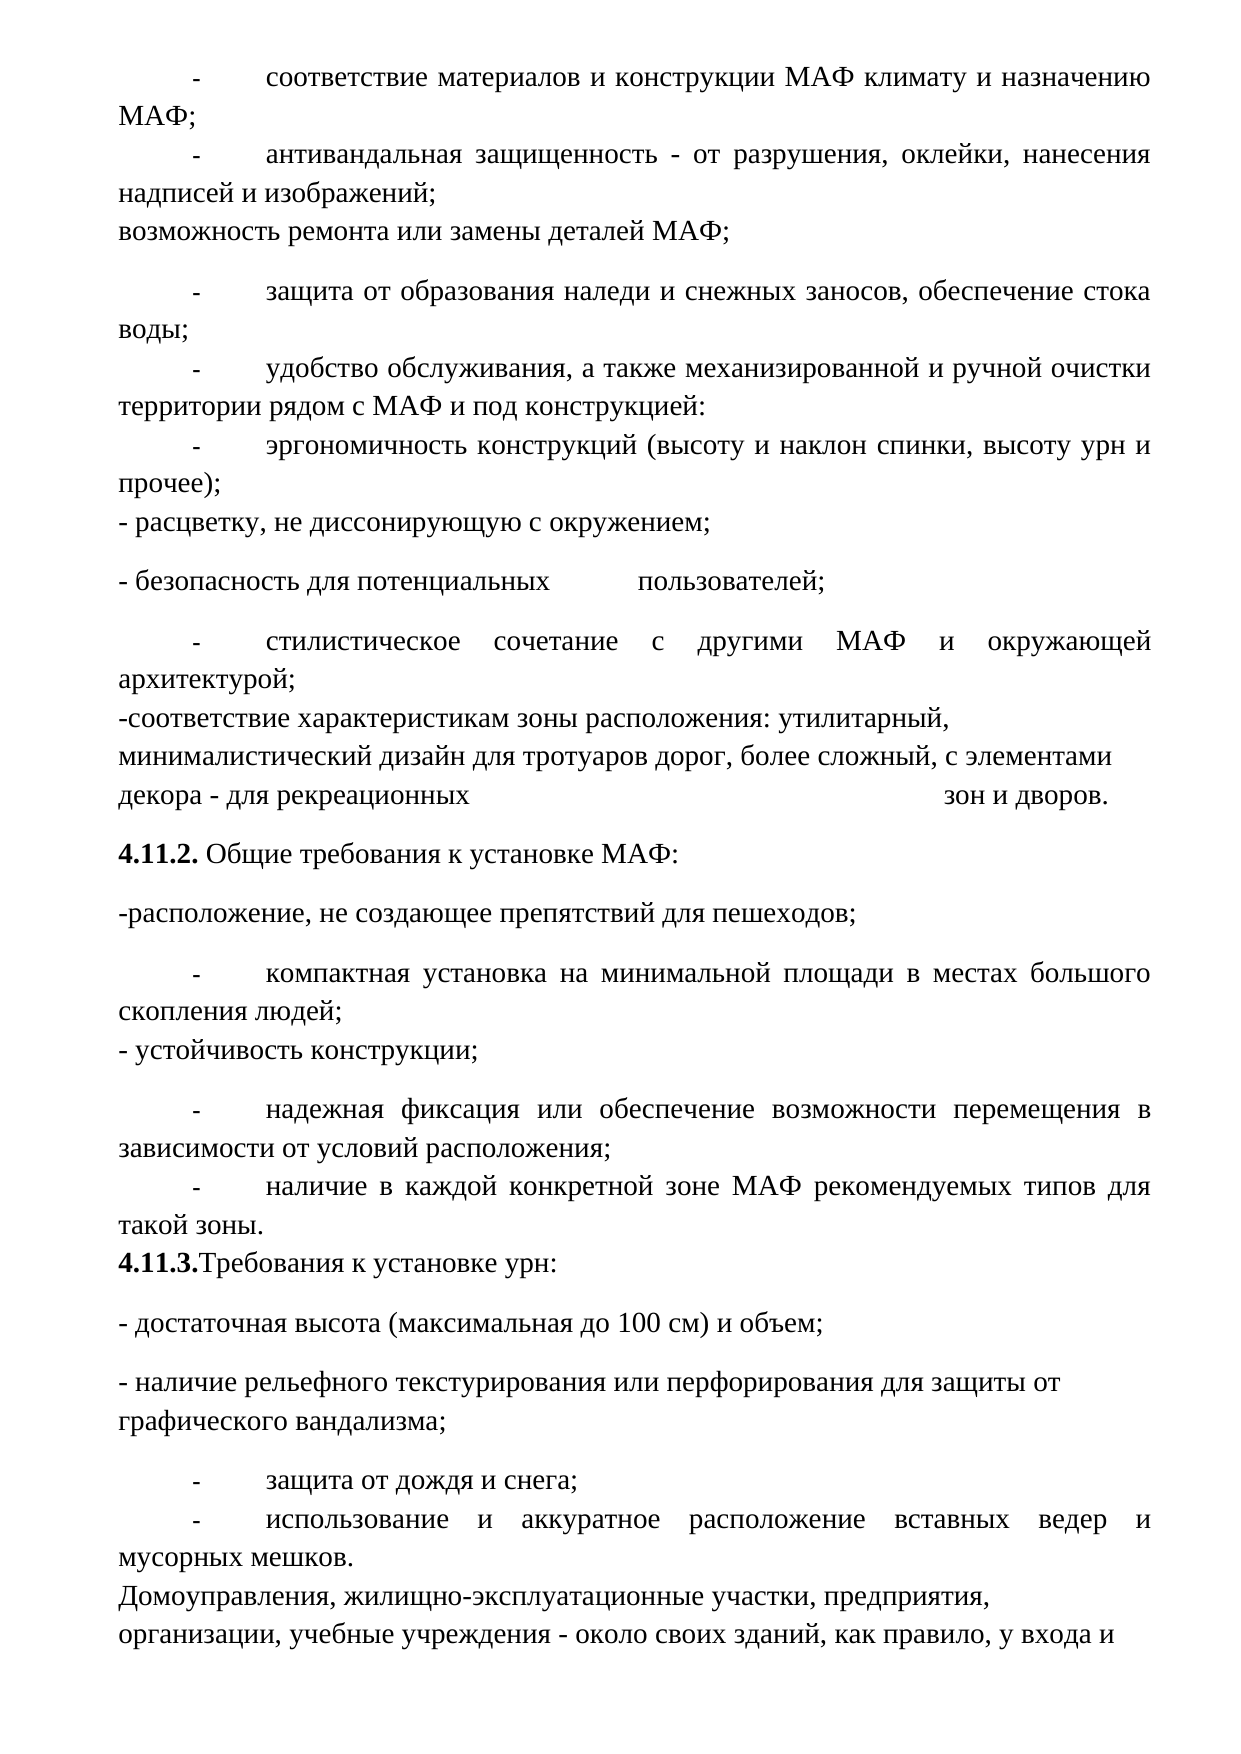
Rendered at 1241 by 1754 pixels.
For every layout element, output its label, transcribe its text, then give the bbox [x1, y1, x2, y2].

list соответствие материалов и конструкции МАФ климату и назначению МАФ; [118, 59, 1152, 131]
text возможность ремонта или замены деталей МАФ; [118, 213, 1152, 247]
list защита от дождя и снега; [118, 1462, 1152, 1496]
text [118, 1578, 1152, 1650]
text 4.11.2. Общие требования к установке МАФ: [118, 836, 1152, 870]
list защита от образования наледи и снежных заносов, обеспечение стока воды; [118, 273, 1152, 345]
list наличие в каждой конкретной зоне МАФ рекомендуемых типов для такой зоны. [118, 1168, 1152, 1241]
text - расцветку, не диссонирующую с окружением; [118, 504, 1152, 537]
text - устойчивость конструкции; [118, 1032, 1152, 1066]
text - наличие рельефного текстурирования или перфорирования для защиты от графического вандализма; [118, 1364, 1152, 1436]
list стилистическое сочетание с другими МАФ и окружающей архитектурой; [118, 623, 1152, 695]
text -расположение, не создающее препятствий для пешеходов; [118, 896, 1152, 929]
text -соответствие характеристикам зоны расположения: утилитарный, минималистический дизайн для тротуаров дорог, более сложный, с элементами декора - для рекреационных зон и дворов. [118, 700, 1152, 810]
list удобство обслуживания, а также механизированной и ручной очистки территории рядом с МАФ и под конструкцией: [118, 350, 1152, 422]
list компактная установка на минимальной площади в местах большого скопления людей; [118, 955, 1152, 1027]
text - достаточная высота (максимальная до 100 см) и объем; [118, 1305, 1152, 1338]
text - безопасность для потенциальных пользователей; [118, 563, 1152, 597]
list надежная фиксация или обеспечение возможности перемещения в зависимости от условий расположения; [118, 1091, 1152, 1163]
list эргономичность конструкций (высоту и наклон спинки, высоту урн и прочее); [118, 427, 1152, 499]
text 4.11.3.Требования к установке урн: [118, 1246, 1152, 1279]
list использование и аккуратное расположение вставных ведер и мусорных мешков. [118, 1501, 1152, 1573]
list антивандальная защищенность - от разрушения, оклейки, нанесения надписей и изображений; [118, 136, 1152, 208]
